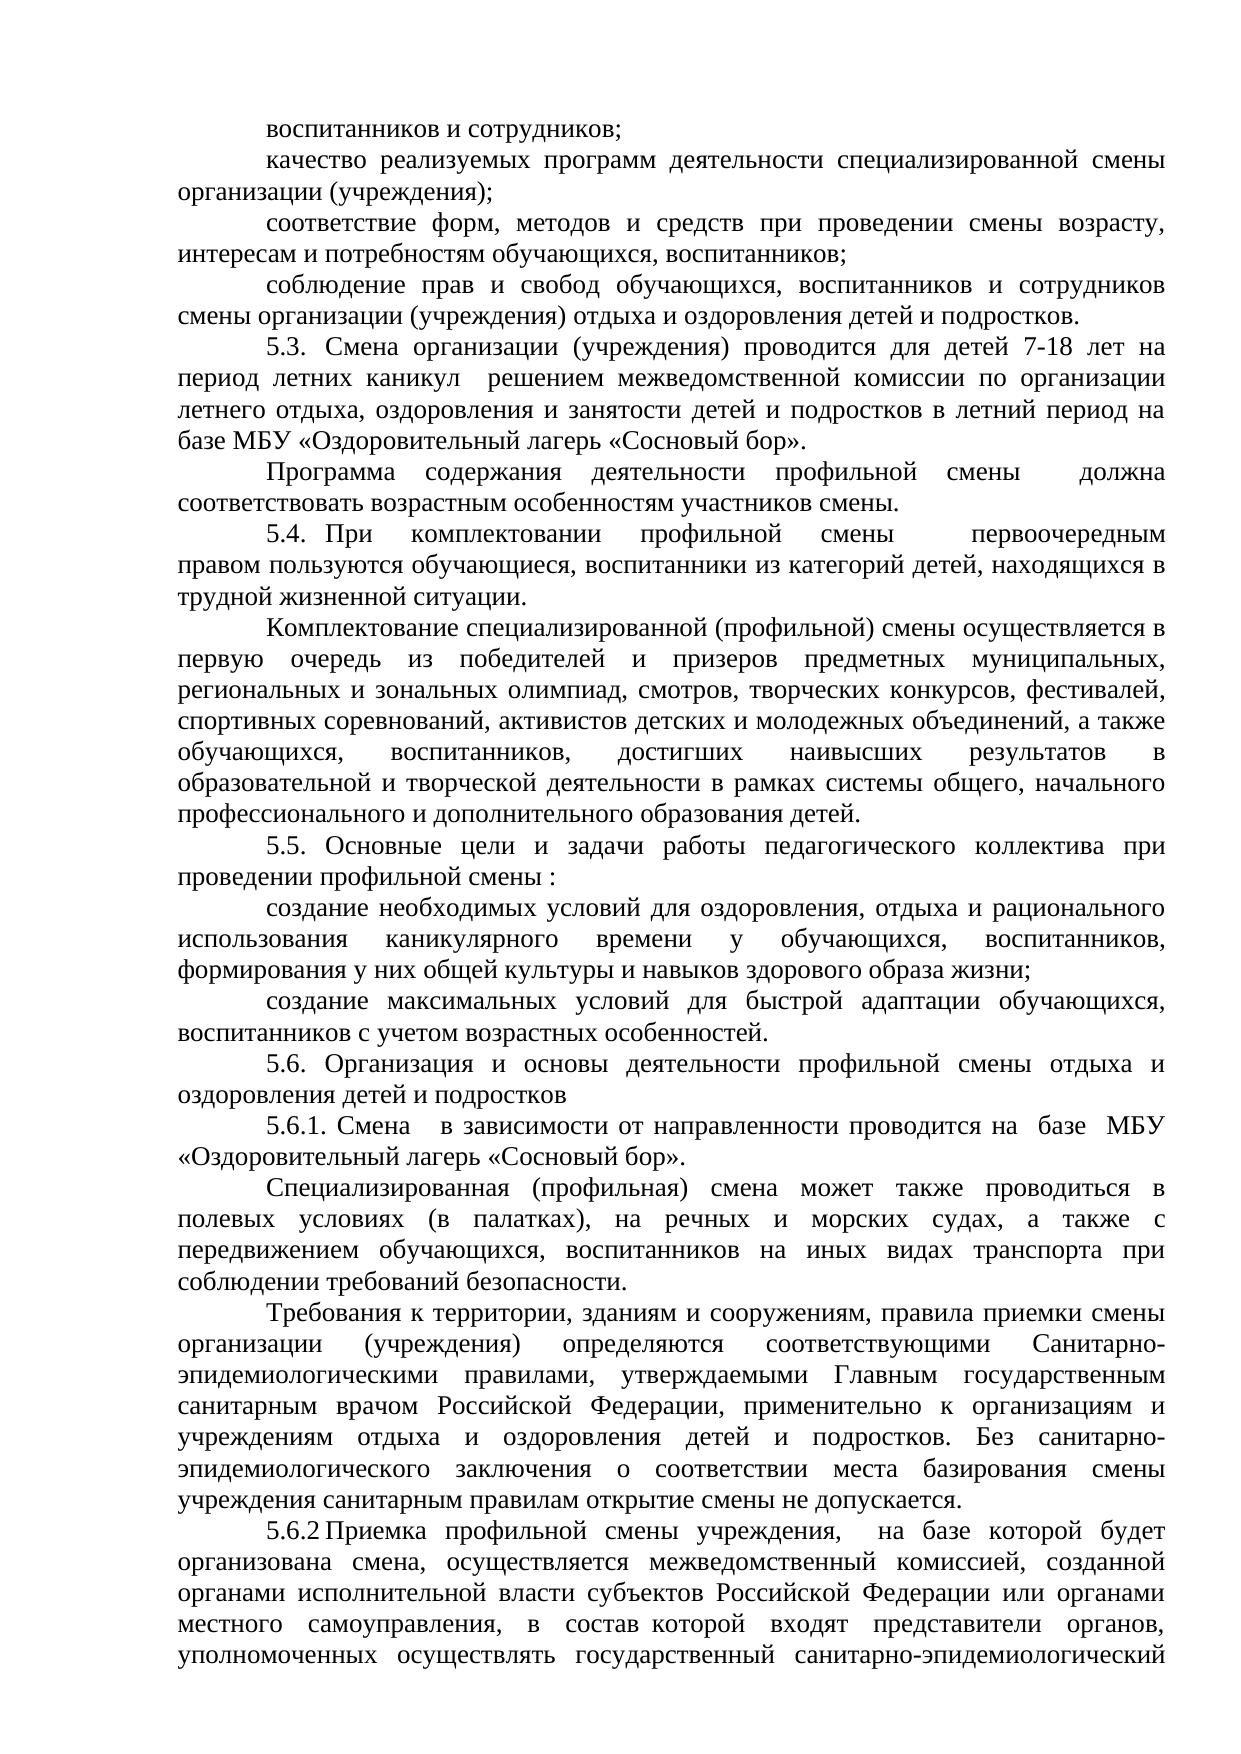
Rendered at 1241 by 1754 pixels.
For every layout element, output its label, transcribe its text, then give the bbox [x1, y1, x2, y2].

text 5.4. При комплектовании профильной смены первоочередным правом пользуются обучающиеся, воспитанники из категорий детей, находящихся в трудной жизненной ситуации. [177, 517, 1167, 611]
text 5.6. Организация и основы деятельности профильной смены отдыха и оздоровления детей и подростков [177, 1047, 1167, 1109]
text Комплектование специализированной (профильной) смены осуществляется в первую очередь из победителей и призеров предметных муниципальных, региональных и зональных олимпиад, смотров, творческих конкурсов, фестивалей, спортивных соревнований, активистов детских и молодежных объединений, а также обучающихся, воспитанников, достигших наивысших результатов в образовательной и творческой деятельности в рамках системы общего, начального профессионального и дополнительного образования детей. [177, 611, 1167, 829]
text Программа содержания деятельности профильной смены должна соответствовать возрастным особенностям участников смены. [177, 455, 1167, 517]
text 5.3. Смена организации (учреждения) проводится для детей 7-18 лет на период летних каникул решением межведомственной комиссии по организации летнего отдыха, оздоровления и занятости детей и подростков в летний период на базе МБУ «Оздоровительный лагерь «Сосновый бор». [177, 330, 1167, 455]
text соответствие форм, методов и средств при проведении смены возрасту, интересам и потребностям обучающихся, воспитанников; [177, 206, 1167, 268]
text воспитанников и сотрудников; [177, 112, 1167, 143]
text создание необходимых условий для оздоровления, отдыха и рационального использования каникулярного времени у обучающихся, воспитанников, формирования у них общей культуры и навыков здорового образа жизни; [177, 891, 1167, 984]
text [177, 1514, 1167, 1670]
text Специализированная (профильная) смена может также проводиться в полевых условиях (в палатках), на речных и морских судах, а также с передвижением обучающихся, воспитанников на иных видах транспорта при соблюдении требований безопасности. [177, 1171, 1167, 1296]
text создание максимальных условий для быстрой адаптации обучающихся, воспитанников с учетом возрастных особенностей. [177, 984, 1167, 1047]
text соблюдение прав и свобод обучающихся, воспитанников и сотрудников смены организации (учреждения) отдыха и оздоровления детей и подростков. [177, 268, 1167, 330]
text 5.5. Основные цели и задачи работы педагогического коллектива при проведении профильной смены : [177, 829, 1167, 891]
text качество реализуемых программ деятельности специализированной смены организации (учреждения); [177, 143, 1167, 206]
text Требования к территории, зданиям и сооружениям, правила приемки смены организации (учреждения) определяются соответствующими Санитарно-эпидемиологическими правилами, утверждаемыми Главным государственным санитарным врачом Российской Федерации, применительно к организациям и учреждениям отдыха и оздоровления детей и подростков. Без санитарно-эпидемиологического заключения о соответствии места базирования смены учреждения санитарным правилам открытие смены не допускается. [177, 1296, 1167, 1514]
text 5.6.1. Смена в зависимости от направленности проводится на базе МБУ «Оздоровительный лагерь «Сосновый бор». [177, 1109, 1167, 1171]
